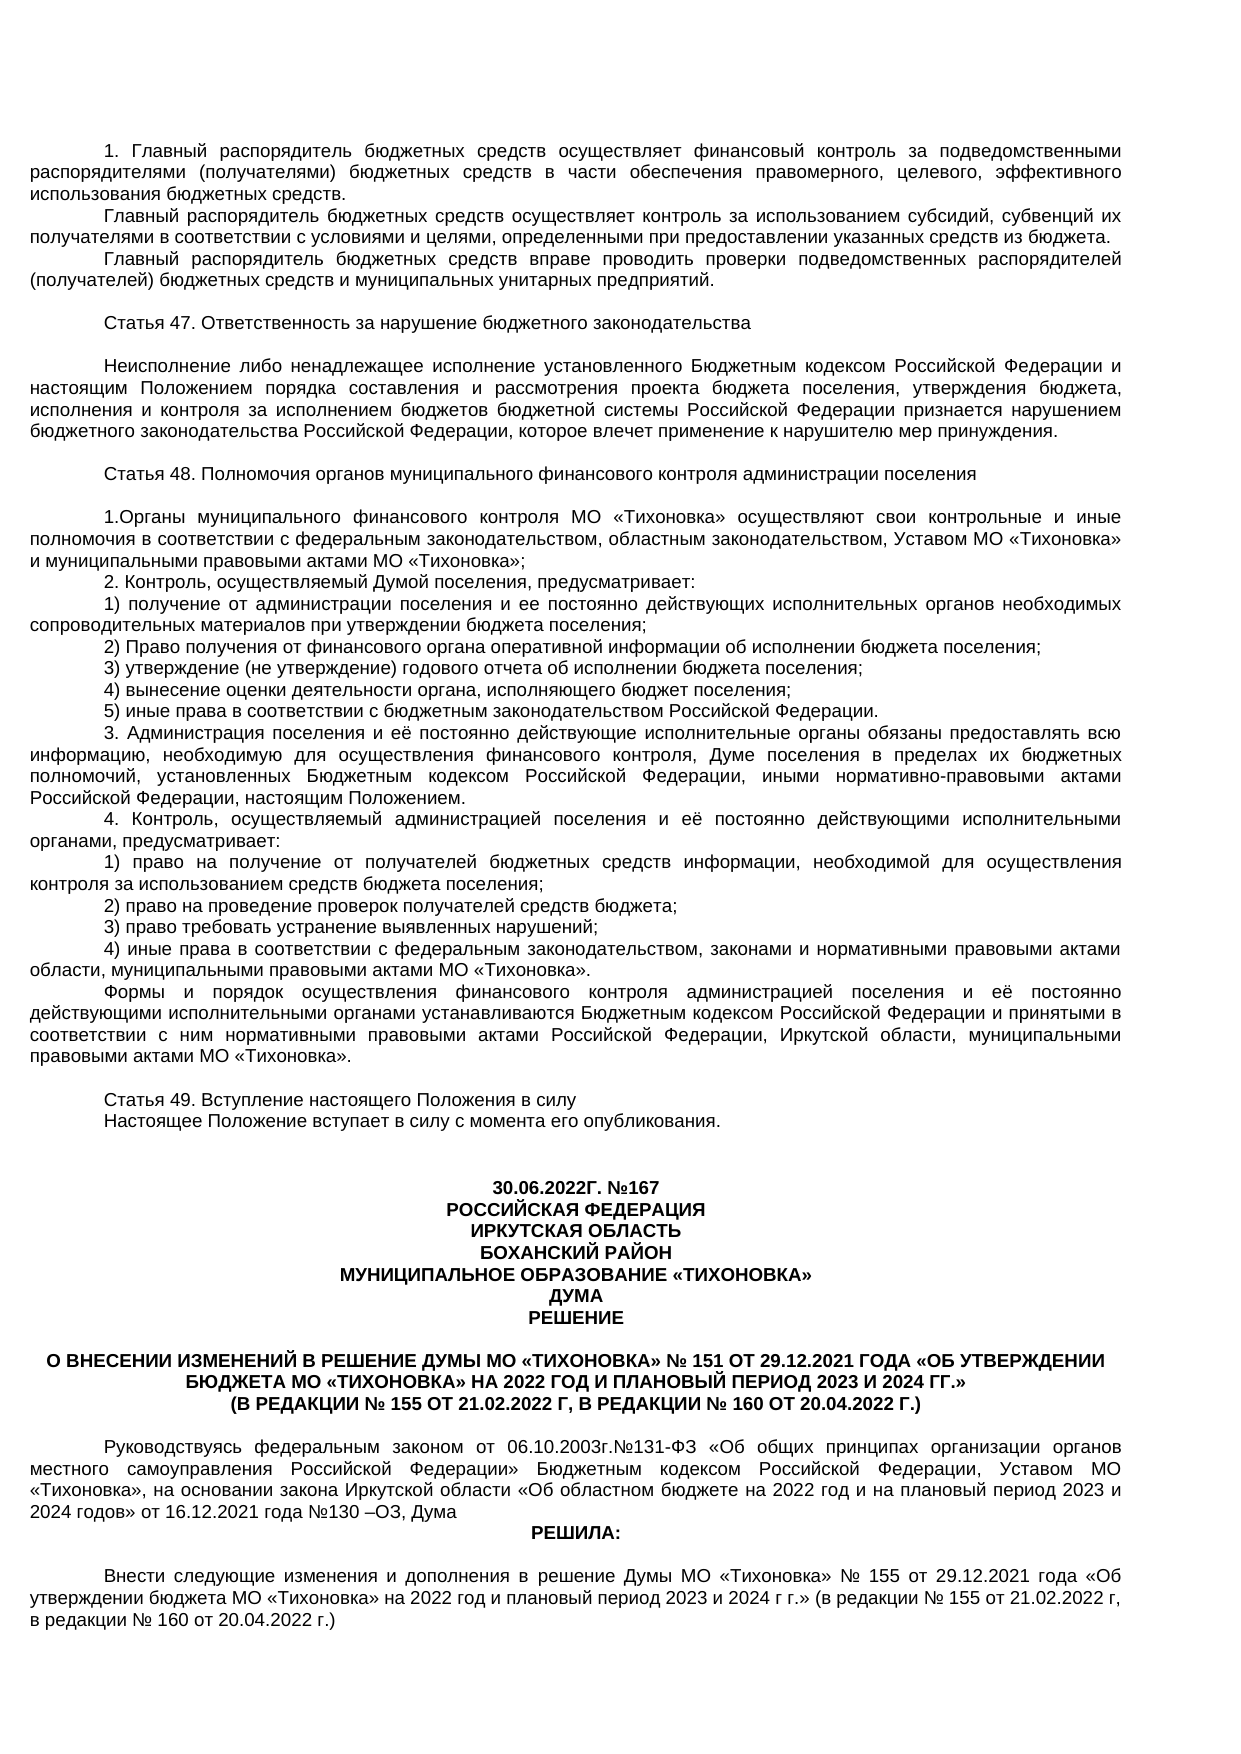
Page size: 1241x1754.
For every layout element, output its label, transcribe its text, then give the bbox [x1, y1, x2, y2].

text Главный распорядитель бюджетных средств осуществляет контроль за использованием субсидий, субвенций их получателями в соответствии с условиями и целями, определенными при предоставлении указанных средств из бюджета. [29, 204, 1122, 247]
text 4. Контроль, осуществляемый администрацией поселения и её постоянно действующими исполнительными органами, предусматривает: [29, 808, 1122, 851]
text (В РЕДАКЦИИ № 155 ОТ 21.02.2022 Г, В РЕДАКЦИИ № 160 ОТ 20.04.2022 Г.) [29, 1393, 1122, 1414]
text Неисполнение либо ненадлежащее исполнение установленного Бюджетным кодексом Российской Федерации и настоящим Положением порядка составления и рассмотрения проекта бюджета поселения, утверждения бюджета, исполнения и контроля за исполнением бюджетов бюджетной системы Российской Федерации признается нарушением бюджетного законодательства Российской Федерации, которое влечет применение к нарушителю мер принуждения. [29, 355, 1122, 442]
text Внести следующие изменения и дополнения в решение Думы МО «Тихоновка» № 155 от 29.12.2021 года «Об утверждении бюджета МО «Тихоновка» на 2022 год и плановый период 2023 и 2024 г г.» (в редакции № 155 от 21.02.2022 г, в редакции № 160 от 20.04.2022 г.) [29, 1565, 1122, 1630]
text 1.Органы муниципального финансового контроля МО «Тихоновка» осуществляют свои контрольные и иные полномочия в соответствии с федеральным законодательством, областным законодательством, Уставом МО «Тихоновка» и муниципальными правовыми актами МО «Тихоновка»; [29, 506, 1122, 571]
text 3) право требовать устранение выявленных нарушений; [29, 916, 1122, 937]
text БОХАНСКИЙ РАЙОН [29, 1242, 1122, 1263]
text 2. Контроль, осуществляемый Думой поселения, предусматривает: [29, 571, 1122, 592]
text 3. Администрация поселения и её постоянно действующие исполнительные органы обязаны предоставлять всю информацию, необходимую для осуществления финансового контроля, Думе поселения в пределах их бюджетных полномочий, установленных Бюджетным кодексом Российской Федерации, иными нормативно-правовыми актами Российской Федерации, настоящим Положением. [29, 722, 1122, 808]
text Настоящее Положение вступает в силу с момента его опубликования. [29, 1110, 1122, 1132]
text 3) утверждение (не утверждение) годового отчета об исполнении бюджета поселения; [29, 657, 1122, 679]
text 1. Главный распорядитель бюджетных средств осуществляет финансовый контроль за подведомственными распорядителями (получателями) бюджетных средств в части обеспечения правомерного, целевого, эффективного использования бюджетных средств. [29, 140, 1122, 204]
text 4) иные права в соответствии с федеральным законодательством, законами и нормативными правовыми актами области, муниципальными правовыми актами МО «Тихоновка». [29, 937, 1122, 981]
text 2) Право получения от финансового органа оперативной информации об исполнении бюджета поселения; [29, 636, 1122, 657]
text 4) вынесение оценки деятельности органа, исполняющего бюджет поселения; [29, 679, 1122, 700]
text 1) получение от администрации поселения и ее постоянно действующих исполнительных органов необходимых сопроводительных материалов при утверждении бюджета поселения; [29, 592, 1122, 636]
text Главный распорядитель бюджетных средств вправе проводить проверки подведомственных распорядителей (получателей) бюджетных средств и муниципальных унитарных предприятий. [29, 247, 1122, 291]
text О ВНЕСЕНИИ ИЗМЕНЕНИЙ В РЕШЕНИЕ ДУМЫ МО «ТИХОНОВКА» № 151 ОТ 29.12.2021 ГОДА «ОБ УТВЕРЖДЕНИИ БЮДЖЕТА МО «ТИХОНОВКА» НА 2022 ГОД И ПЛАНОВЫЙ ПЕРИОД 2023 И 2024 ГГ.» [29, 1349, 1122, 1393]
text РЕШЕНИЕ [29, 1306, 1122, 1328]
text Руководствуясь федеральным законом от 06.10.2003г.№131-ФЗ «Об общих принципах организации органов местного самоуправления Российской Федерации» Бюджетным кодексом Российской Федерации, Уставом МО «Тихоновка», на основании закона Иркутской области «Об областном бюджете на 2022 год и на плановый период 2023 и 2024 годов» от 16.12.2021 года №130 –ОЗ, Дума [29, 1436, 1122, 1522]
text ДУМА [29, 1285, 1122, 1306]
text МУНИЦИПАЛЬНОЕ ОБРАЗОВАНИЕ «ТИХОНОВКА» [29, 1263, 1122, 1285]
text Статья 48. Полномочия органов муниципального финансового контроля администрации поселения [29, 463, 1122, 485]
text 2) право на проведение проверок получателей средств бюджета; [29, 894, 1122, 916]
text 1) право на получение от получателей бюджетных средств информации, необходимой для осуществления контроля за использованием средств бюджета поселения; [29, 851, 1122, 894]
text Статья 49. Вступление настоящего Положения в силу [29, 1088, 1122, 1110]
text ИРКУТСКАЯ ОБЛАСТЬ [29, 1220, 1122, 1242]
text 5) иные права в соответствии с бюджетным законодательством Российской Федерации. [29, 700, 1122, 722]
text 30.06.2022Г. №167 [29, 1177, 1122, 1199]
text Статья 47. Ответственность за нарушение бюджетного законодательства [29, 312, 1122, 334]
text Формы и порядок осуществления финансового контроля администрацией поселения и её постоянно действующими исполнительными органами устанавливаются Бюджетным кодексом Российской Федерации и принятыми в соответствии с ним нормативными правовыми актами Российской Федерации, Иркутской области, муниципальными правовыми актами МО «Тихоновка». [29, 981, 1122, 1067]
text РЕШИЛА: [29, 1522, 1122, 1544]
text РОССИЙСКАЯ ФЕДЕРАЦИЯ [29, 1199, 1122, 1220]
